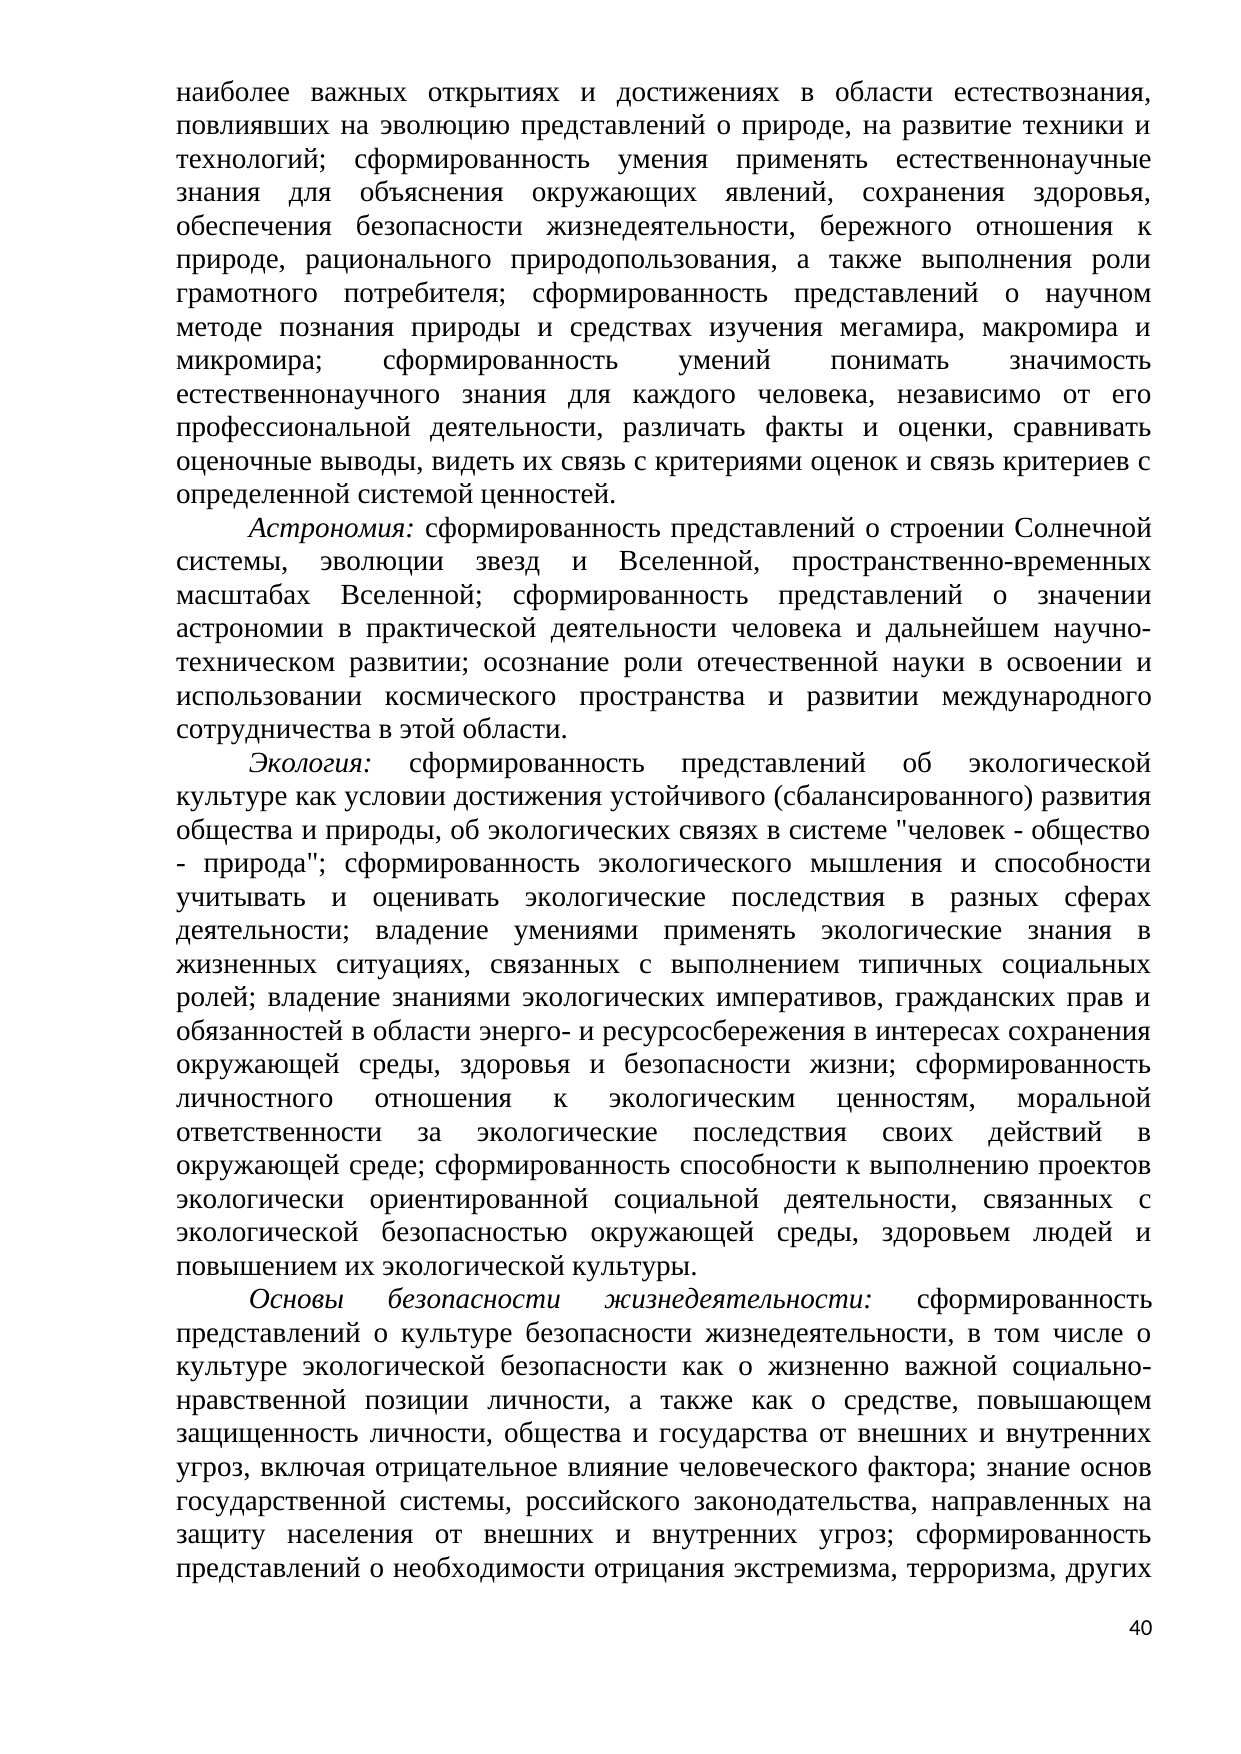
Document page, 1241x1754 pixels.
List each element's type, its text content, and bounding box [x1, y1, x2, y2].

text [176, 1281, 1152, 1583]
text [176, 74, 1152, 510]
text Экология: сформированность представлений об экологической культуре как условии достижения устойчивого (сбалансированного) развития общества и природы, об экологических связях в системе "человек - общество - природа"; сформированность экологического мышления и способности учитывать и оценивать экологические последствия в разных сферах деятельности; владение умениями применять экологические знания в жизненных ситуациях, связанных с выполнением типичных социальных ролей; владение знаниями экологических императивов, гражданских прав и обязанностей в области энерго- и ресурсосбережения в интересах сохранения окружающей среды, здоровья и безопасности жизни; сформированность личностного отношения к экологическим ценностям, моральной ответственности за экологические последствия своих действий в окружающей среде; сформированность способности к выполнению проектов экологически ориентированной социальной деятельности, связанных с экологической безопасностью окружающей среды, здоровьем людей и повышением их экологической культуры. [176, 745, 1152, 1281]
text Астрономия: сформированность представлений о строении Солнечной системы, эволюции звезд и Вселенной, пространственно-временных масштабах Вселенной; сформированность представлений о значении астрономии в практической деятельности человека и дальнейшем научно-техническом развитии; осознание роли отечественной науки в освоении и использовании космического пространства и развитии международного сотрудничества в этой области. [176, 510, 1152, 745]
